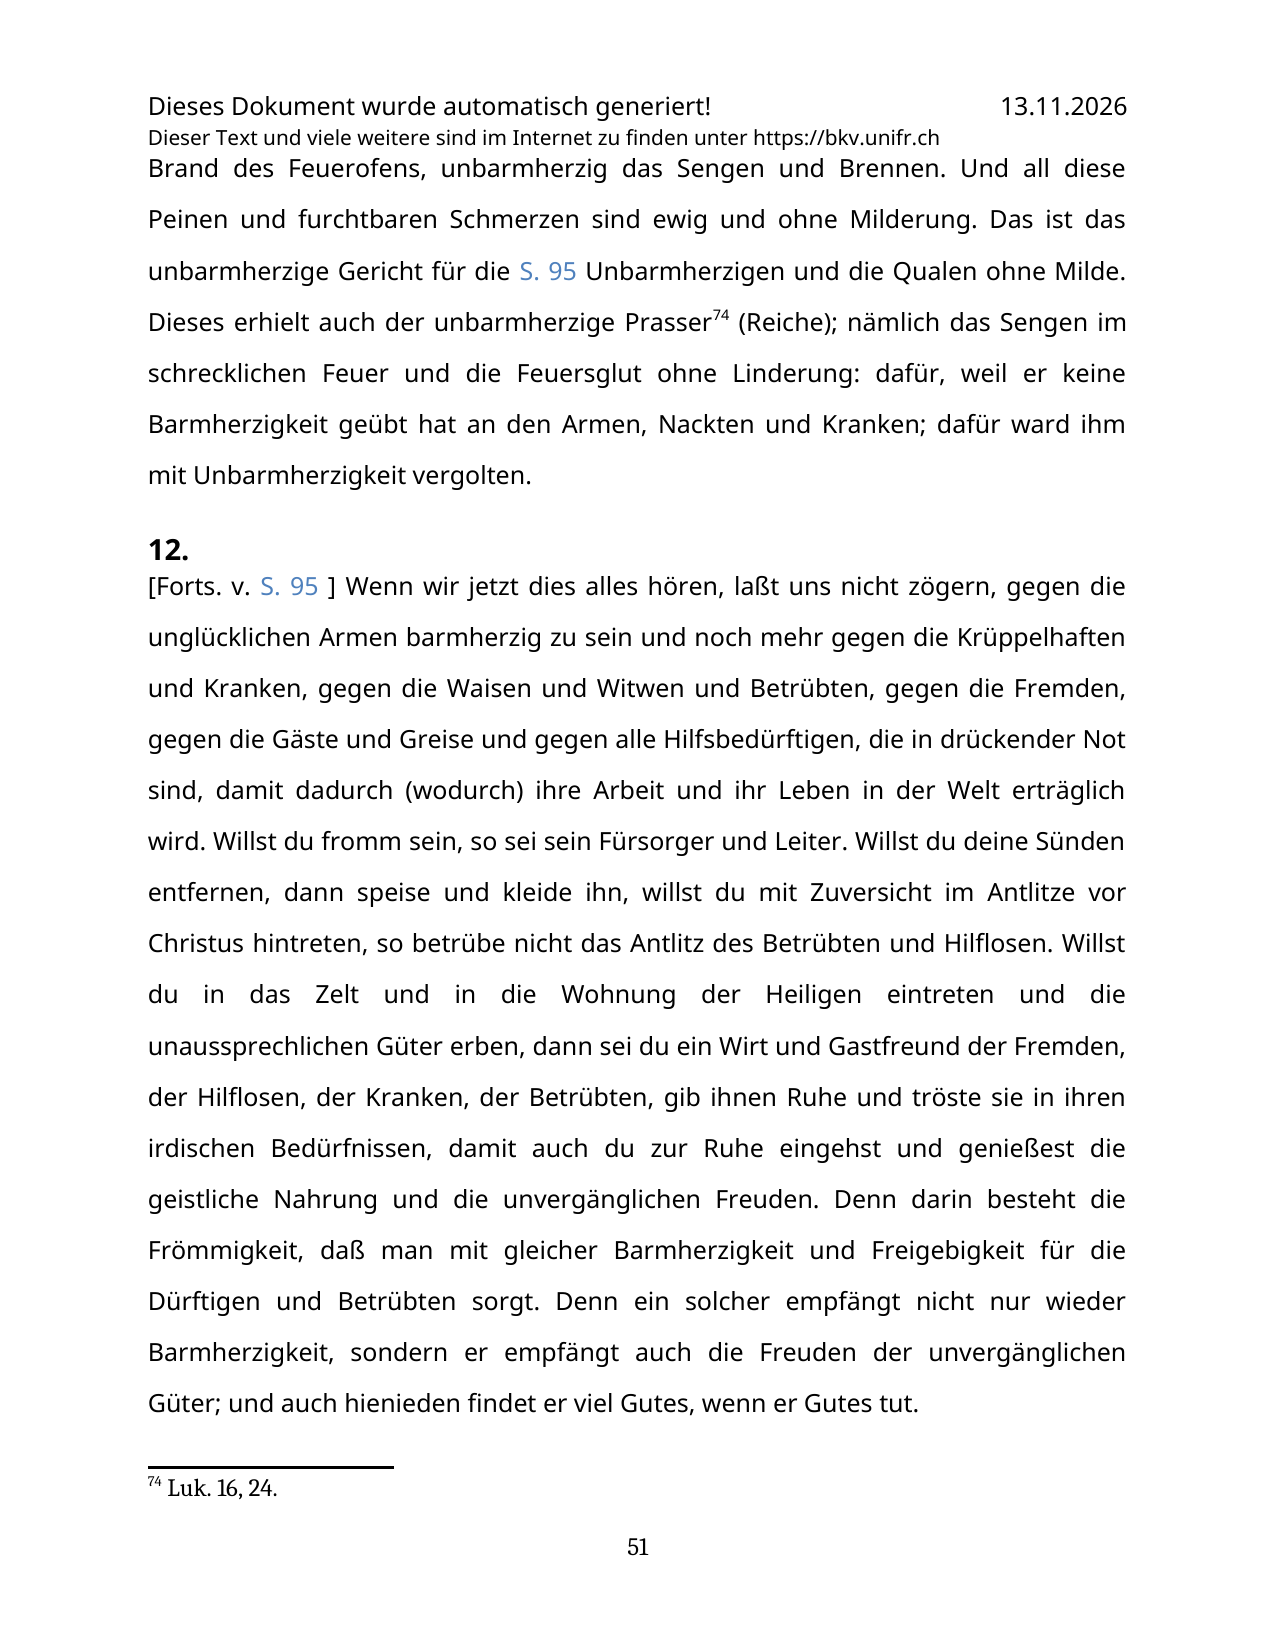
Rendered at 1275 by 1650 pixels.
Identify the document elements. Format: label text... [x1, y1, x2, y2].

text [Forts. v. S. 95 ] Wenn wir jetzt dies alles hören, laßt uns nicht zögern, gegen die unglücklichen Armen barmherzig zu sein und noch mehr gegen die Krüppelhaften und Kranken, gegen die Waisen und Witwen und Betrübten, gegen die Fremden, gegen die Gäste und Greise und gegen alle Hilfsbedürftigen, die in drückender Not sind, damit dadurch (wodurch) ihre Arbeit und ihr Leben in der Welt erträglich wird. Willst du fromm sein, so sei sein Fürsorger und Leiter. Willst du deine Sünden entfernen, dann speise und kleide ihn, willst du mit Zuversicht im Antlitze vor Christus hintreten, so betrübe nicht das Antlitz des Betrübten und Hilflosen. Willst du in das Zelt und in die Wohnung der Heiligen eintreten und die unaussprechlichen Güter erben, dann sei du ein Wirt und Gastfreund der Fremden, der Hilflosen, der Kranken, der Betrübten, gib ihnen Ruhe und tröste sie in ihren irdischen Bedürfnissen, damit auch du zur Ruhe eingehst und genießest die geistliche Nahrung und die unvergänglichen Freuden. Denn darin besteht die Frömmigkeit, daß man mit gleicher Barmherzigkeit und Freigebigkeit für die Dürftigen und Betrübten sorgt. Denn ein solcher empfängt nicht nur wieder Barmherzigkeit, sondern er empfängt auch die Freuden der unvergänglichen Güter; und auch hienieden findet er viel Gutes, wenn er Gutes tut. [148, 569, 1127, 1419]
subtitle 12. [148, 529, 1127, 569]
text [148, 151, 1127, 491]
